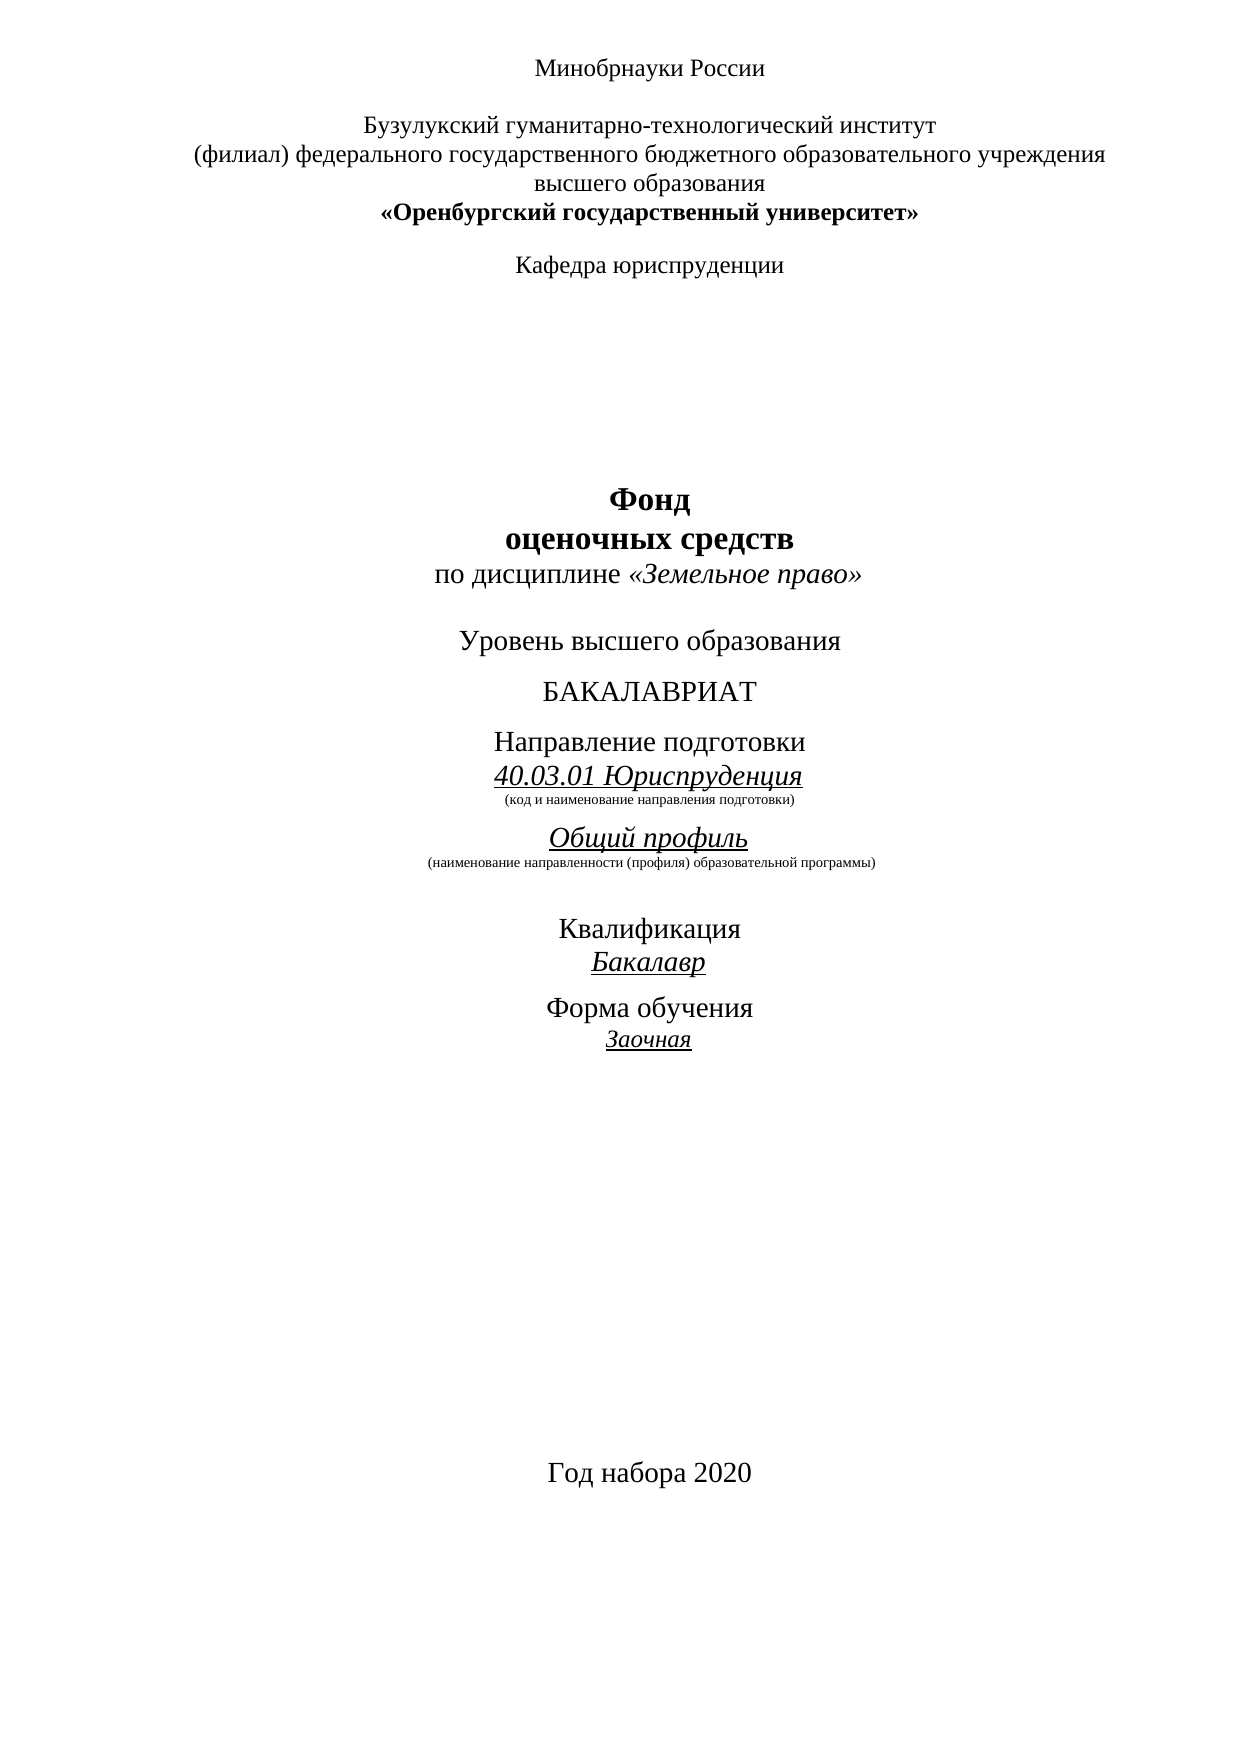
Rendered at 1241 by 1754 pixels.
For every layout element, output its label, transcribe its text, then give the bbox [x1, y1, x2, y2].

text Уровень высшего образования [118, 623, 1181, 657]
text БАКАЛАВРИАТ [118, 674, 1181, 707]
text Минобрнауки России [118, 53, 1181, 82]
text Заочная [118, 1024, 1181, 1053]
text Бузулукский гуманитарно-технологический институт [118, 111, 1181, 139]
text 40.03.01 Юриспруденция [118, 758, 1181, 791]
text Направление подготовки [118, 724, 1181, 758]
text Квалификация [118, 911, 1181, 944]
text оценочных средств [118, 518, 1181, 556]
text Форма обучения [118, 991, 1181, 1024]
text Общий профиль [118, 820, 1181, 853]
text (филиал) федерального государственного бюджетного образовательного учреждения [118, 139, 1181, 168]
text Кафедра юриспруденции [118, 250, 1181, 278]
text Фонд [118, 480, 1181, 518]
text по дисциплине «Земельное право» [118, 556, 1181, 590]
text (наименование направленности (профиля) образовательной программы) [118, 853, 1181, 882]
text «Оренбургский государственный университет» [118, 197, 1181, 226]
text высшего образования [118, 168, 1181, 197]
text (код и наименование направления подготовки) [118, 791, 1181, 820]
text Бакалавр [118, 944, 1181, 978]
text Год набора 2020 [118, 1455, 1181, 1489]
